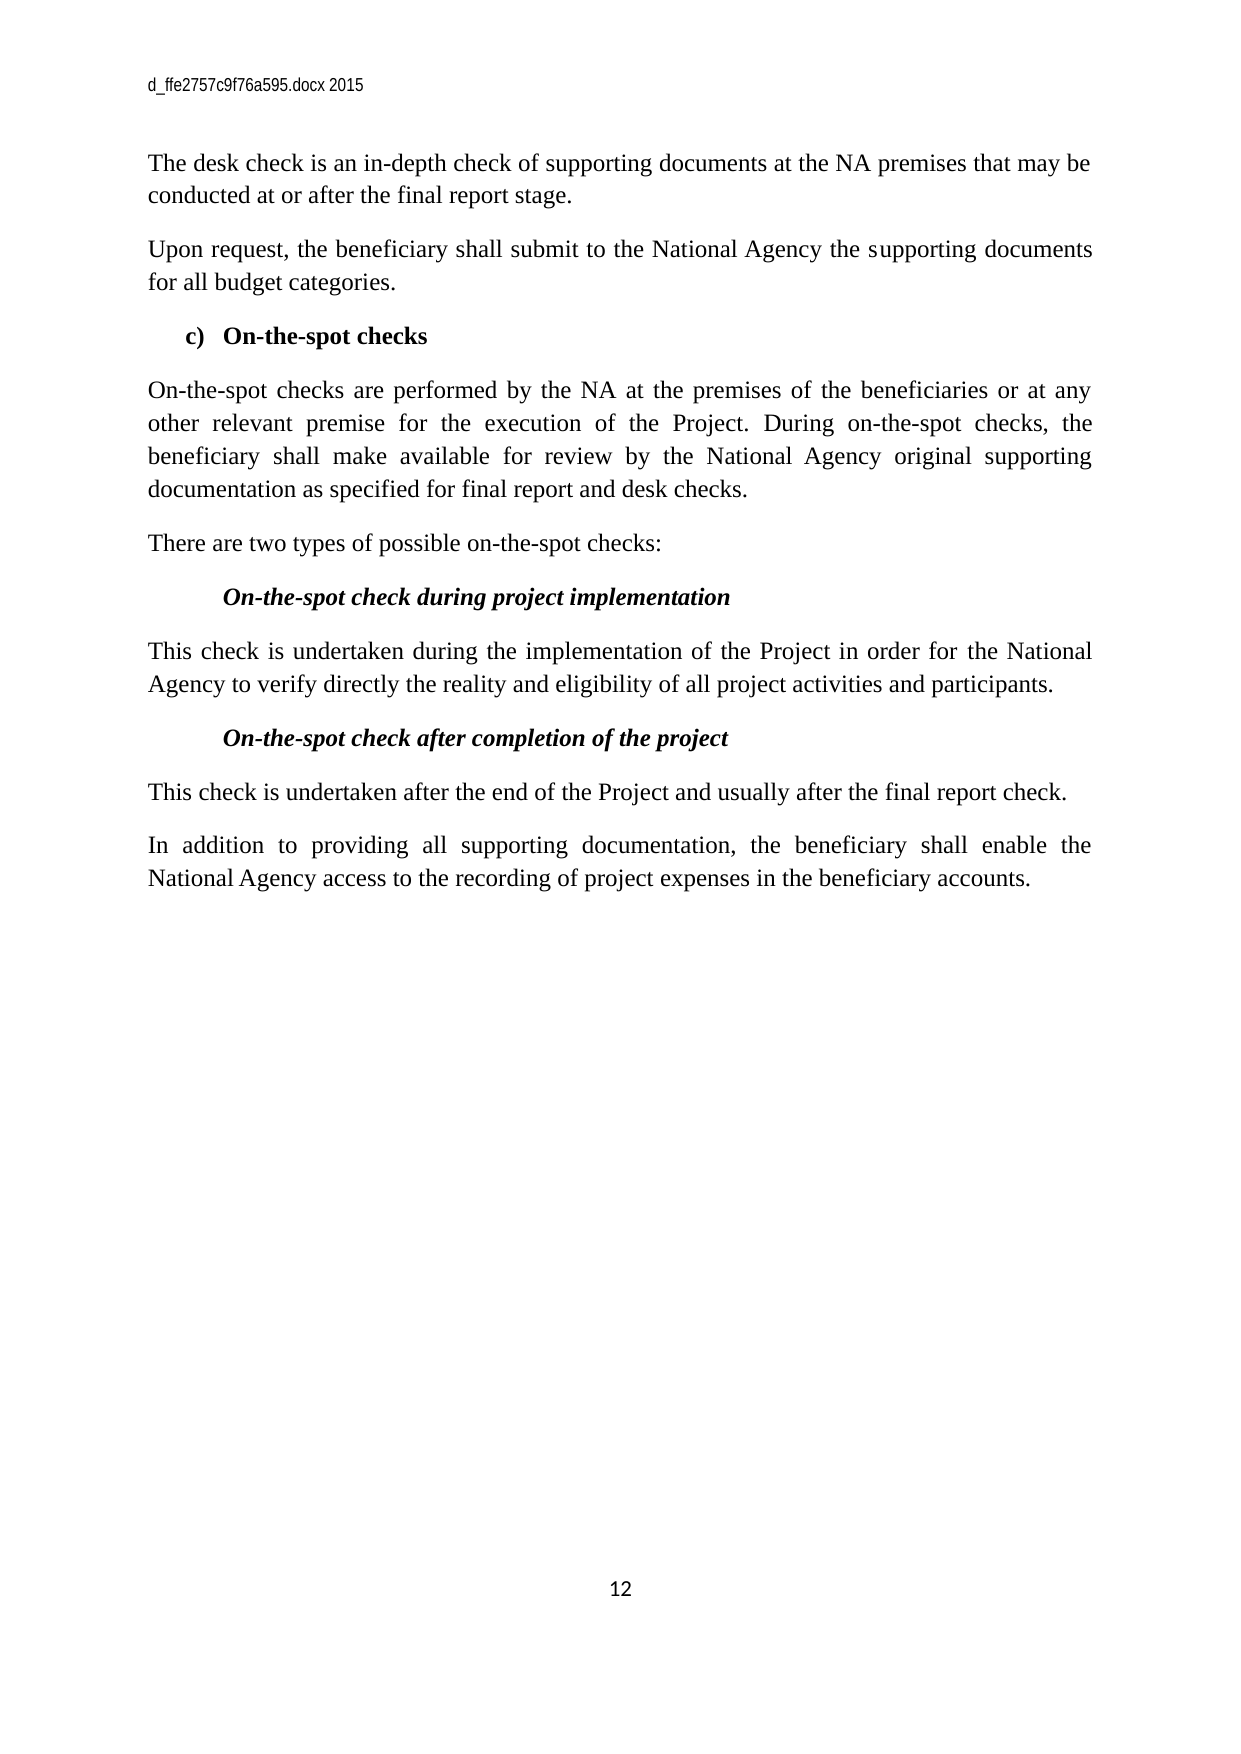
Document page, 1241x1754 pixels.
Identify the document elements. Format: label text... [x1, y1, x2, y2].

text This check is undertaken after the end of the Project and usually after the final report check. [148, 777, 1093, 805]
text The desk check is an in-depth check of supporting documents at the NA premises that may be conducted at or after the final report stage. [148, 148, 1093, 209]
text In addition to providing all supporting documentation, the beneficiary shall enable the National Agency access to the recording of project expenses in the beneficiary accounts. [148, 830, 1093, 892]
text There are two types of possible on-the-spot checks: [148, 528, 1093, 557]
text On-the-spot checks are performed by the NA at the premises of the beneficiaries or at any other relevant premise for the execution of the Project. During on-the-spot checks, the beneficiary shall make available for review by the National Agency original supporting documentation as specified for final report and desk checks. [148, 375, 1093, 503]
text On-the-spot check during project implementation [148, 582, 1093, 611]
list On-the-spot checks [185, 321, 1093, 350]
text Upon request, the beneficiary shall submit to the National Agency the supporting documents for all budget categories. [148, 234, 1093, 296]
text This check is undertaken during the implementation of the Project in order for the National Agency to verify directly the reality and eligibility of all project activities and participants. [148, 636, 1093, 698]
text On-the-spot check after completion of the project [148, 723, 1093, 751]
